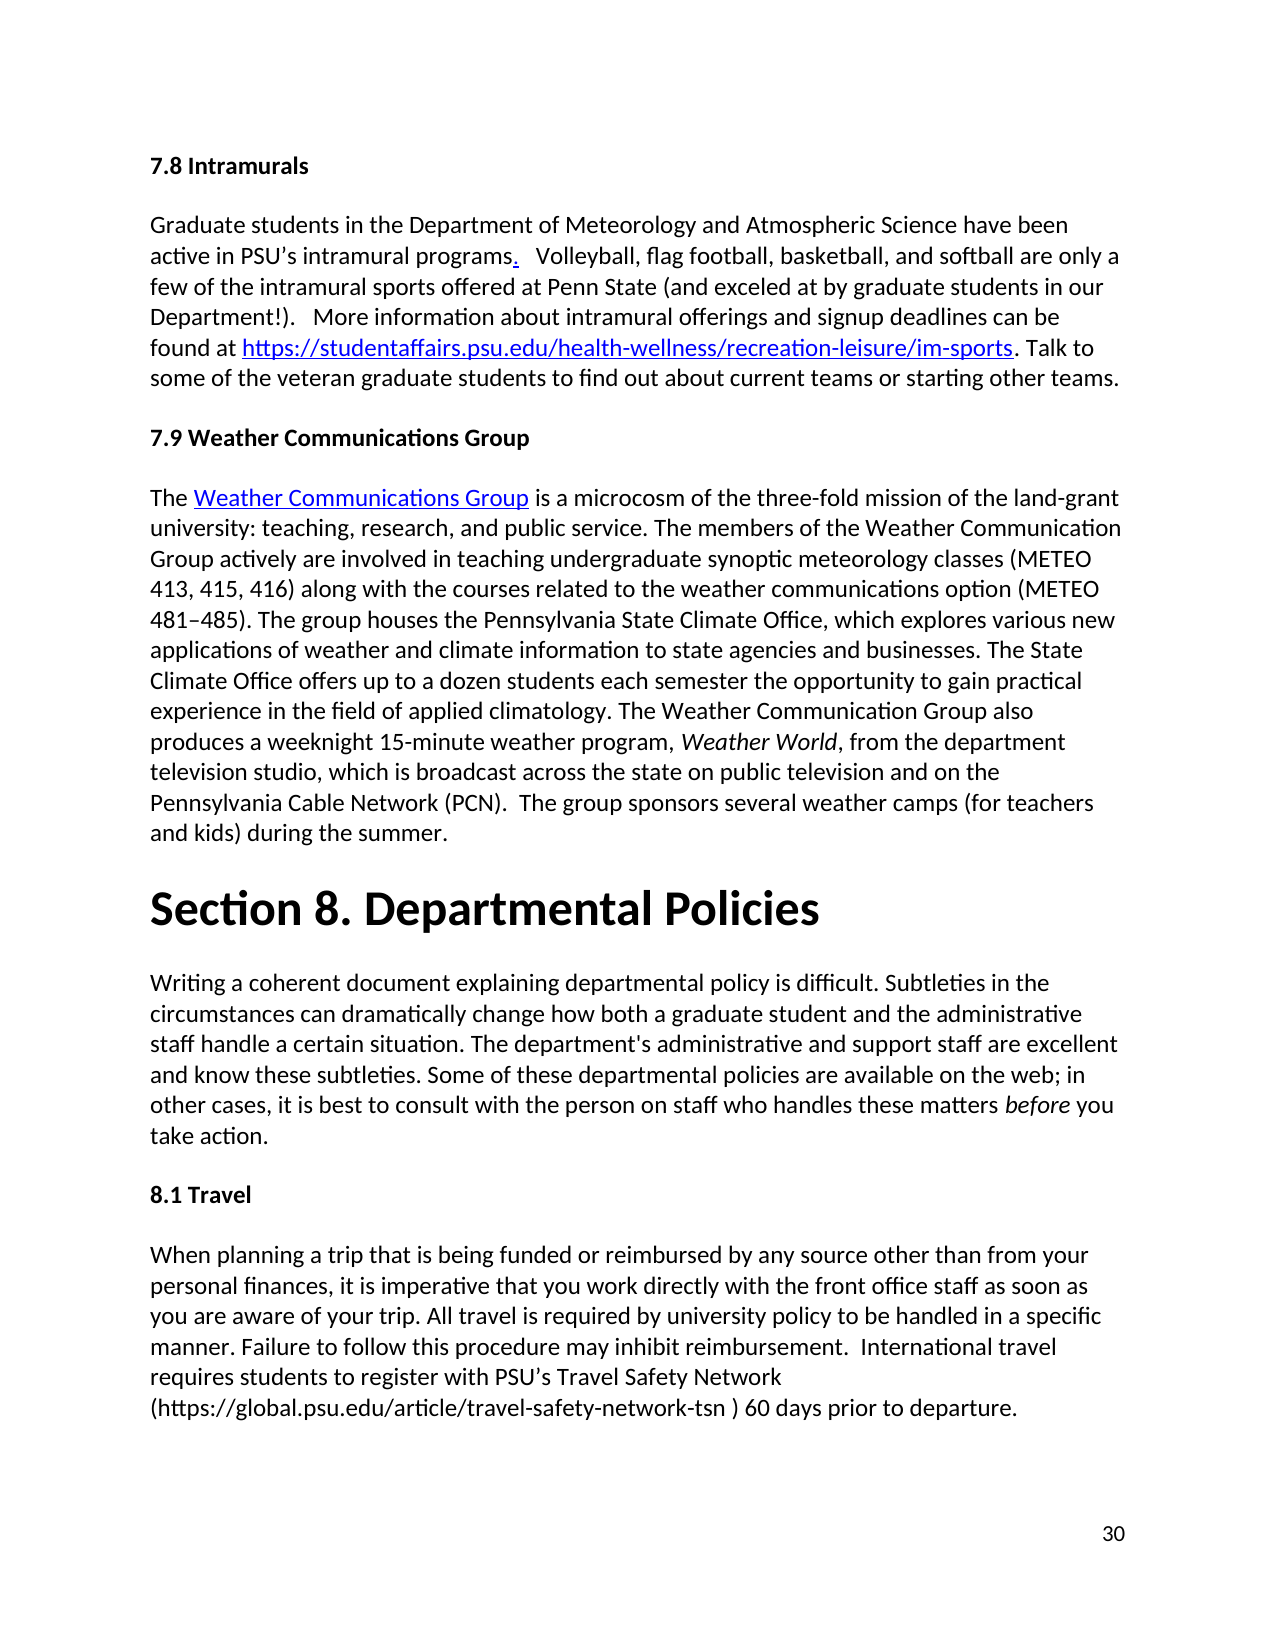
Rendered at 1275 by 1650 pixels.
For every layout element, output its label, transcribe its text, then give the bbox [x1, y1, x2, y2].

text When planning a trip that is being funded or reimbursed by any source other than from your personal finances, it is imperative that you work directly with the front office staff as soon as you are aware of your trip. All travel is required by university policy to be handled in a specific manner. Failure to follow this procedure may inhibit reimbursement. International travel requires students to register with PSU’s Travel Safety Network (https://global.psu.edu/article/travel-safety-network-tsn ) 60 days prior to departure. [150, 1239, 1125, 1422]
text 7.8 Intramurals [150, 150, 1125, 181]
text 8.1 Travel [150, 1179, 1125, 1210]
text Writing a coherent document explaining departmental policy is difficult. Subtleties in the circumstances can dramatically change how both a graduate student and the administrative staff handle a certain situation. The department's administrative and support staff are excellent and know these subtleties. Some of these departmental policies are available on the web; in other cases, it is best to consult with the person on staff who handles these matters before you take action. [150, 967, 1125, 1150]
text The Weather Communications Group is a microcosm of the three-fold mission of the land-grant university: teaching, research, and public service. The members of the Weather Communication Group actively are involved in teaching undergraduate synoptic meteorology classes (METEO 413, 415, 416) along with the courses related to the weather communications option (METEO 481–485). The group houses the Pennsylvania State Climate Office, which explores various new applications of weather and climate information to state agencies and businesses. The State Climate Office offers up to a dozen students each semester the opportunity to gain practical experience in the field of applied climatology. The Weather Communication Group also produces a weeknight 15-minute weather program, Weather World, from the department television studio, which is broadcast across the state on public television and on the Pennsylvania Cable Network (PCN). The group sponsors several weather camps (for teachers and kids) during the summer. [150, 482, 1125, 848]
text Section 8. Departmental Policies [150, 877, 1125, 938]
text 7.9 Weather Communications Group [150, 422, 1125, 452]
text Graduate students in the Department of Meteorology and Atmospheric Science have been active in PSU’s intramural programs. Volleyball, flag football, basketball, and softball are only a few of the intramural sports offered at Penn State (and exceled at by graduate students in our Department!). More information about intramural offerings and signup deadlines can be found at https://studentaffairs.psu.edu/health-wellness/recreation-leisure/im-sports. Talk to some of the veteran graduate students to find out about current teams or starting other teams. [150, 210, 1125, 393]
